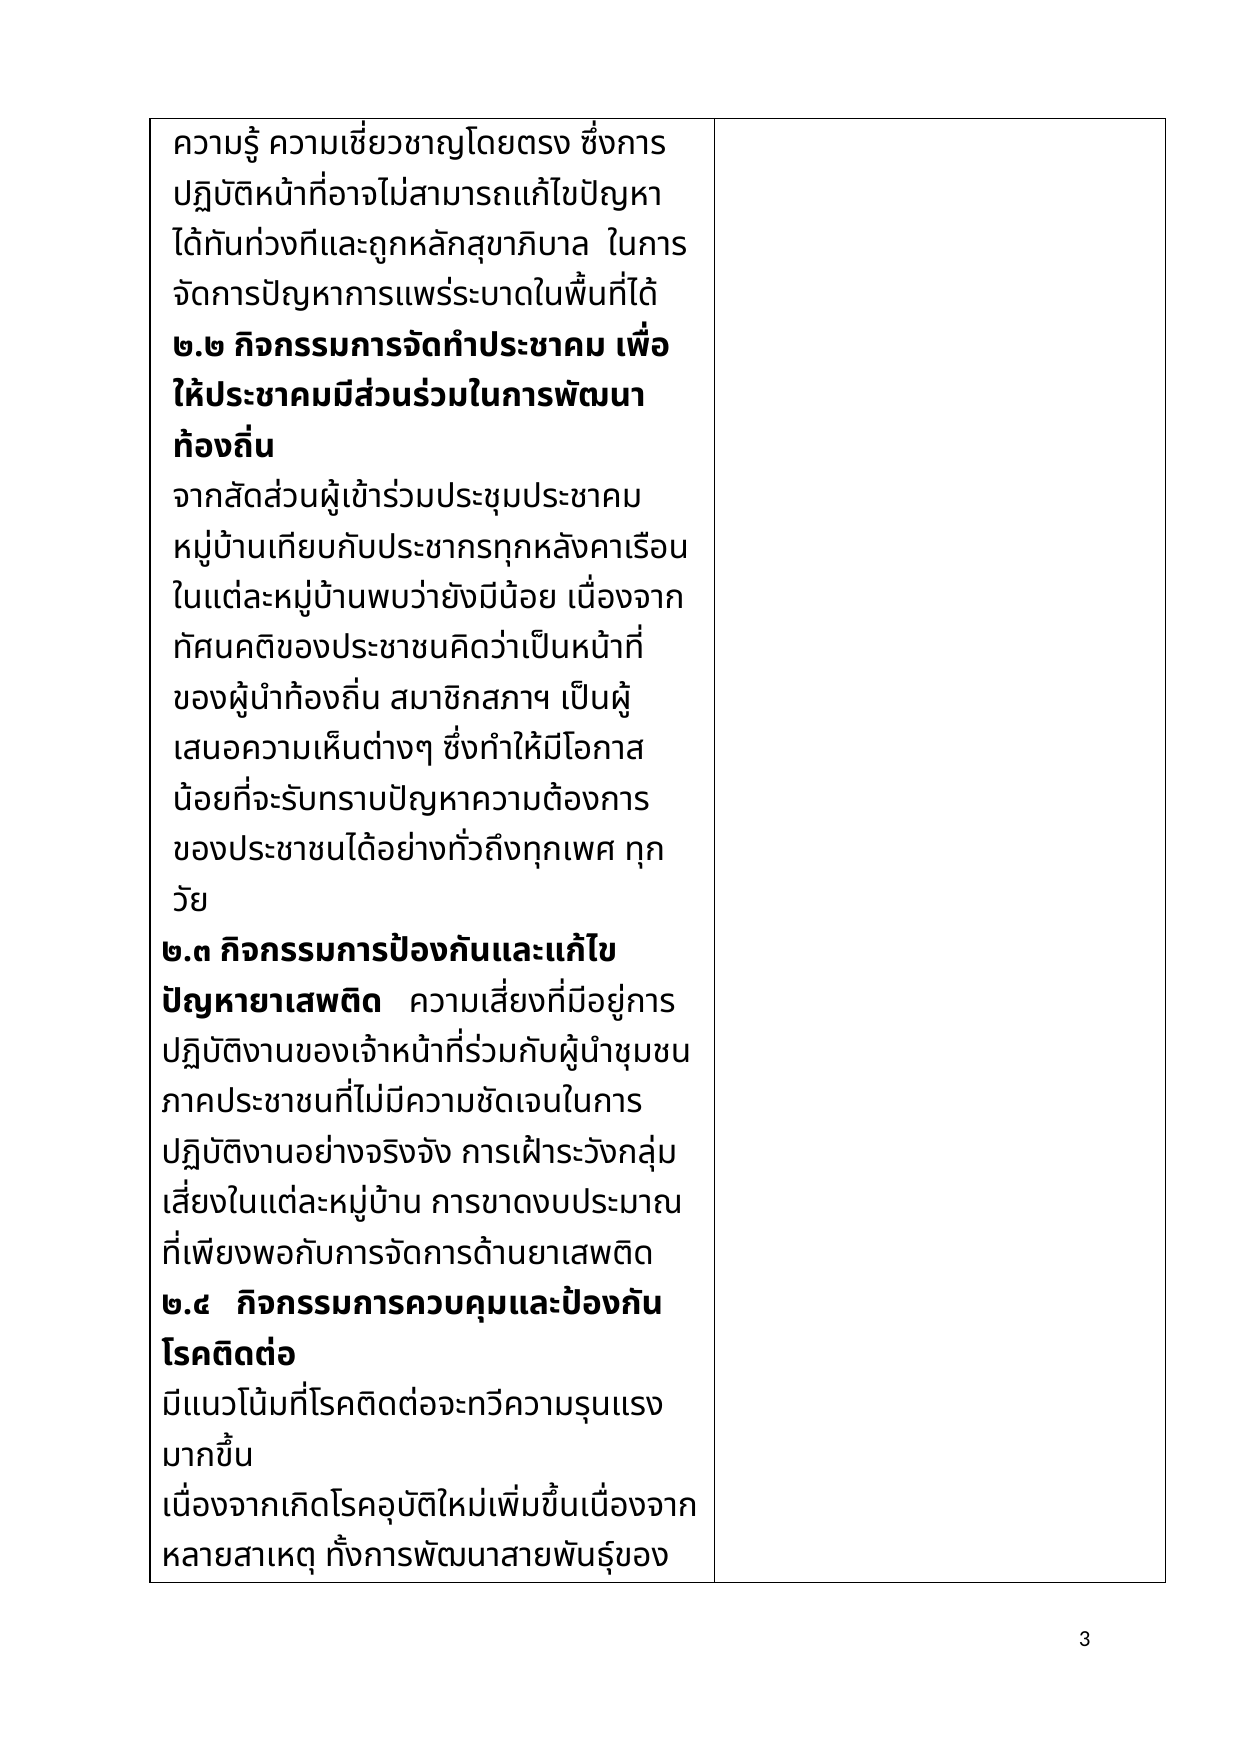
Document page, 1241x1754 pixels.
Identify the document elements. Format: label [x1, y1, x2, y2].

table_cell [715, 119, 1165, 1582]
table_cell [151, 119, 714, 1582]
